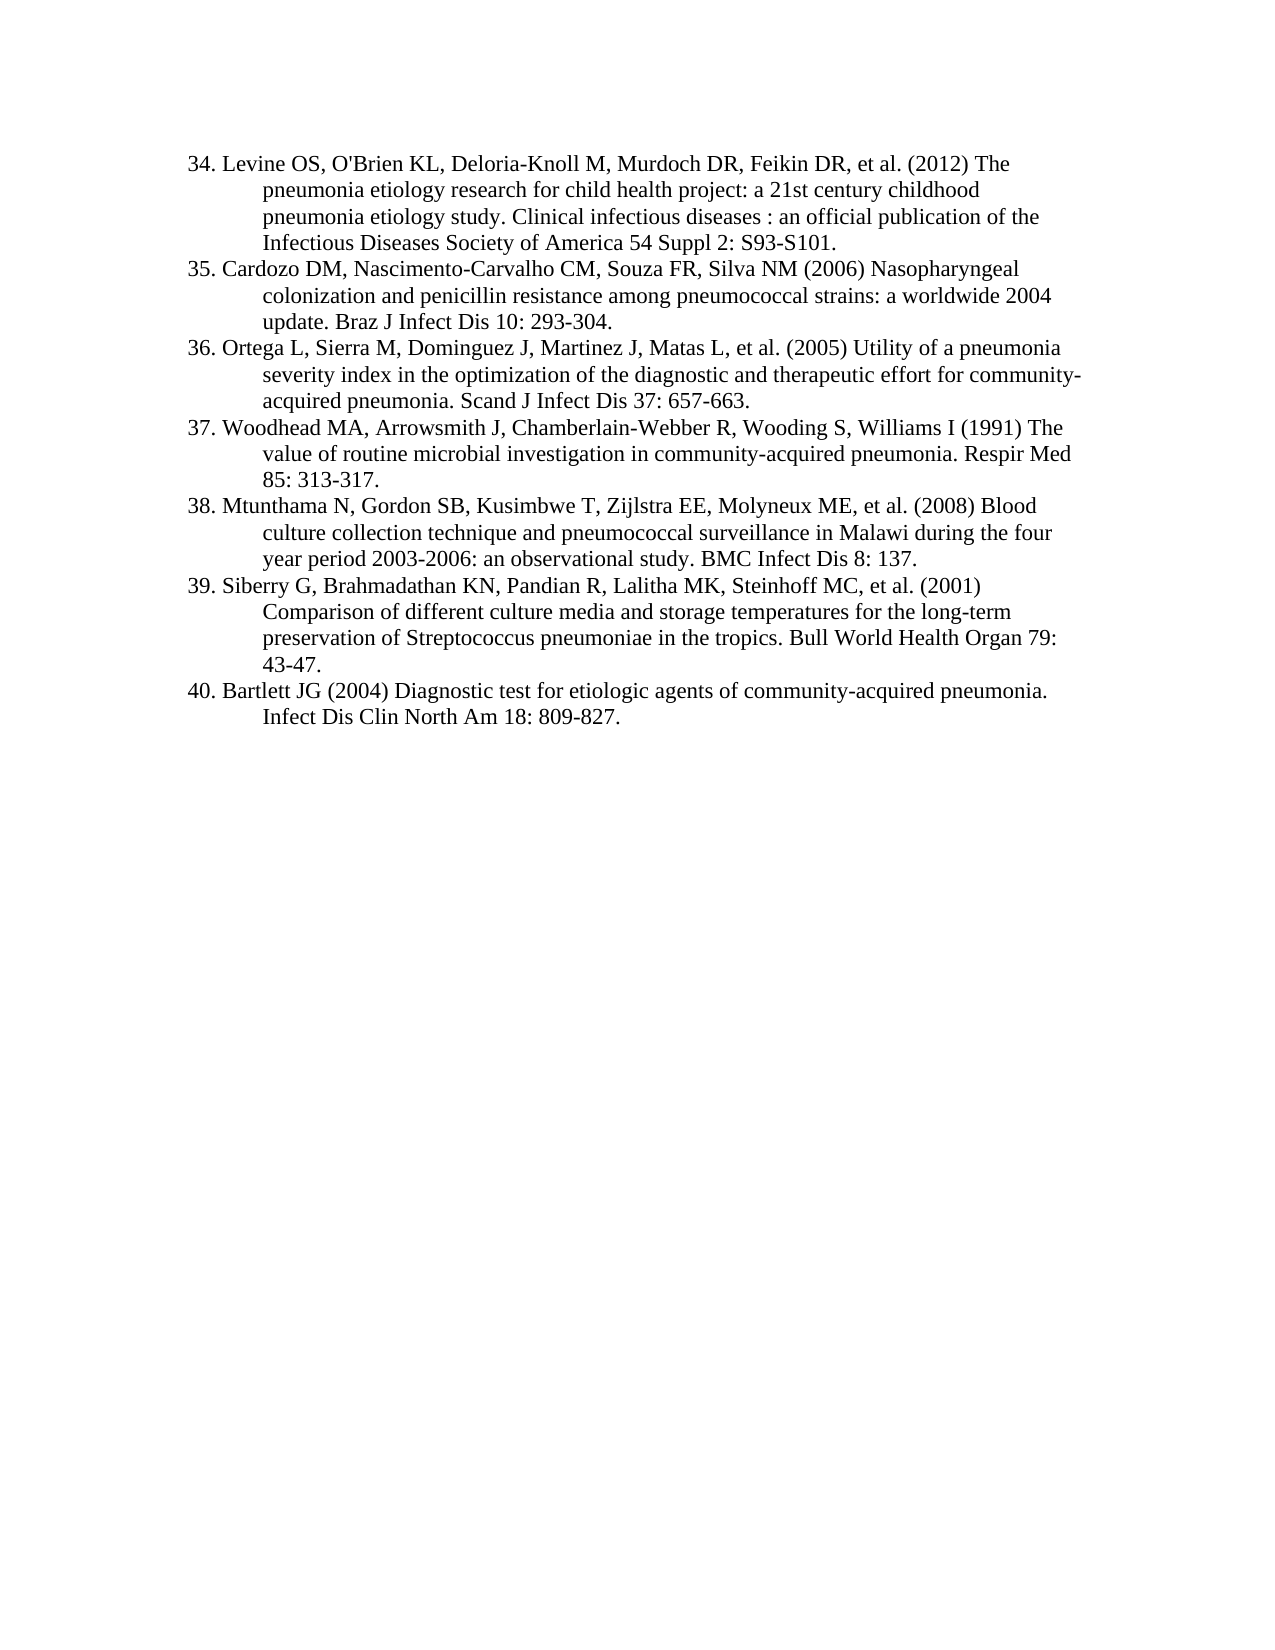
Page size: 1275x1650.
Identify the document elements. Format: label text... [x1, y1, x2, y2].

text 35. Cardozo DM, Nascimento-Carvalho CM, Souza FR, Silva NM (2006) Nasopharyngeal colonization and penicillin resistance among pneumococcal strains: a worldwide 2004 update. Braz J Infect Dis 10: 293-304. [187, 255, 1087, 334]
text 34. Levine OS, O'Brien KL, Deloria-Knoll M, Murdoch DR, Feikin DR, et al. (2012) The pneumonia etiology research for child health project: a 21st century childhood pneumonia etiology study. Clinical infectious diseases : an official publication of the Infectious Diseases Society of America 54 Suppl 2: S93-S101. [187, 150, 1087, 255]
text 40. Bartlett JG (2004) Diagnostic test for etiologic agents of community-acquired pneumonia. Infect Dis Clin North Am 18: 809-827. [187, 677, 1087, 730]
text 37. Woodhead MA, Arrowsmith J, Chamberlain-Webber R, Wooding S, Williams I (1991) The value of routine microbial investigation in community-acquired pneumonia. Respir Med 85: 313-317. [187, 413, 1087, 493]
text 39. Siberry G, Brahmadathan KN, Pandian R, Lalitha MK, Steinhoff MC, et al. (2001) Comparison of different culture media and storage temperatures for the long-term preservation of Streptococcus pneumoniae in the tropics. Bull World Health Organ 79: 43-47. [187, 572, 1087, 677]
text 36. Ortega L, Sierra M, Dominguez J, Martinez J, Matas L, et al. (2005) Utility of a pneumonia severity index in the optimization of the diagnostic and therapeutic effort for community-acquired pneumonia. Scand J Infect Dis 37: 657-663. [187, 334, 1087, 413]
text 38. Mtunthama N, Gordon SB, Kusimbwe T, Zijlstra EE, Molyneux ME, et al. (2008) Blood culture collection technique and pneumococcal surveillance in Malawi during the four year period 2003-2006: an observational study. BMC Infect Dis 8: 137. [187, 493, 1087, 572]
